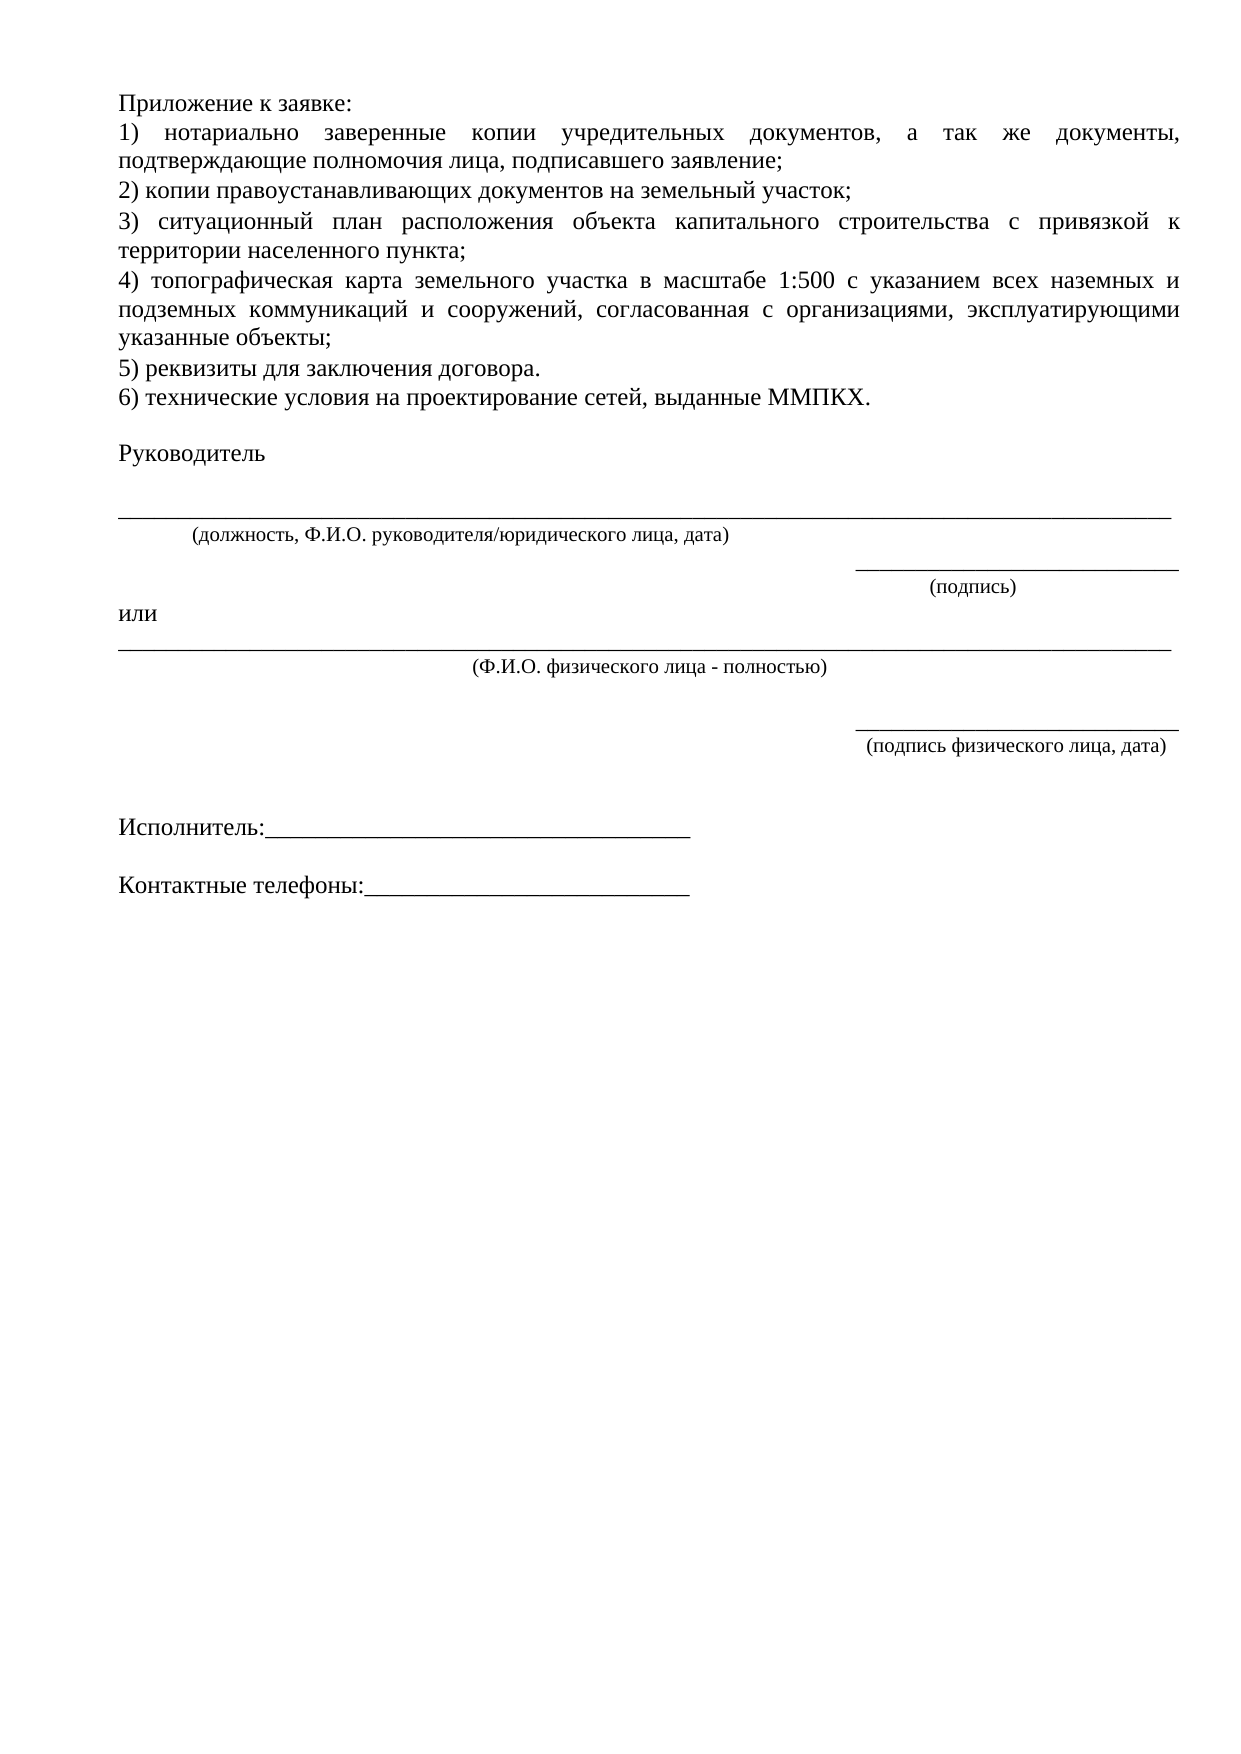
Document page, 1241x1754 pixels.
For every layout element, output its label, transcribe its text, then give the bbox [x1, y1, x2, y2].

text 6) технические условия на проектирование сетей, выданные ММПКХ. [118, 382, 1181, 410]
text или [118, 598, 1181, 626]
text Исполнитель:__________________________________ [118, 812, 1181, 841]
text ___________________________ [782, 546, 1181, 573]
text (подпись) [118, 573, 1181, 598]
text 1) нотариально заверенные копии учредительных документов, а так же документы, подтверждающие полномочия лица, подписавшего заявление; [118, 117, 1181, 174]
text Контактные телефоны:__________________________ [118, 870, 1181, 899]
text ________________________________________________________________________________________ [118, 626, 1181, 654]
text ________________________________________________________________________________________ [118, 494, 1181, 522]
text (Ф.И.О. физического лица - полностью) [118, 654, 1181, 678]
text Руководитель [118, 438, 1181, 467]
text 3) ситуационный план расположения объекта капитального строительства с привязкой к территории населенного пункта; [118, 206, 1181, 263]
text 5) реквизиты для заключения договора. [118, 353, 1181, 382]
text (подпись физического лица, дата) [118, 733, 1181, 757]
text (должность, Ф.И.О. руководителя/юридического лица, дата) [118, 522, 1181, 546]
text 4) топографическая карта земельного участка в масштабе 1:500 с указанием всех наземных и подземных коммуникаций и сооружений, согласованная с организациями, эксплуатирующими указанные объекты; [118, 265, 1181, 351]
text ___________________________ [782, 706, 1181, 733]
text Приложение к заявке: [118, 88, 1181, 117]
text 2) копии правоустанавливающих документов на земельный участок; [118, 176, 1181, 204]
